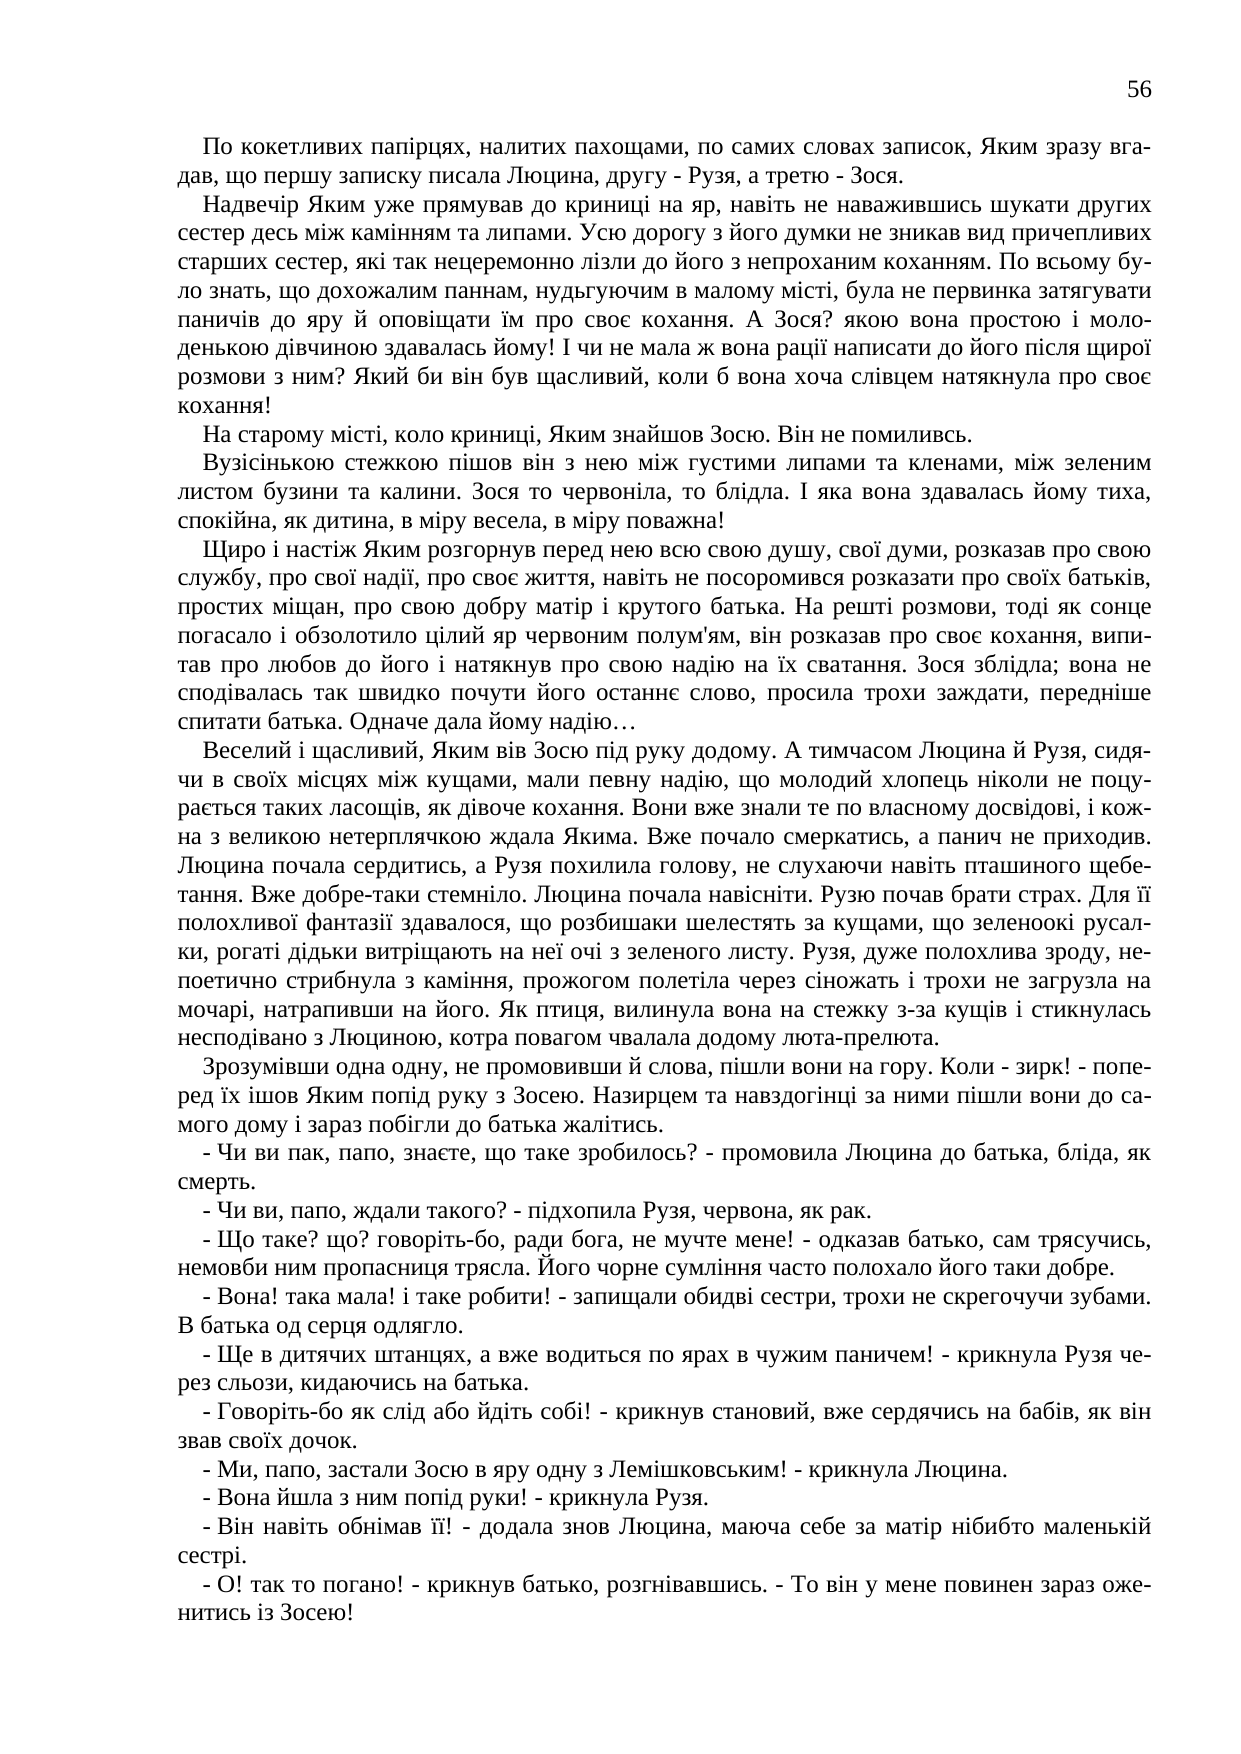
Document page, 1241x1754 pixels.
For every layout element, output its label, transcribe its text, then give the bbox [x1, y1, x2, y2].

text По кокетливих папірцях, налитих пахощами, по самих словах записок, Яким зразу вгадав, що першу записку писала Люцина, другу - Рузя, а третю - Зося. [177, 131, 1152, 189]
text - Він навіть обнімав її! - додала знов Люцина, маюча себе за матір нібибто маленькій сестрі. [177, 1511, 1152, 1569]
text Надвечір Яким уже прямував до криниці на яр, навіть не наважившись шукати других сестер десь між камінням та липами. Усю дорогу з його думки не зникав вид причепливих старших сестер, які так нецеремонно лізли до його з непроханим коханням. По всьому було знать, що дохожалим паннам, нудьгуючим в малому місті, була не первинка затягувати паничів до яру й оповіщати їм про своє кохання. А Зося? якою вона простою і молоденькою дівчиною здавалась йому! І чи не мала ж вона рації написати до його після щирої розмови з ним? Який би він був щасливий, коли б вона хоча слівцем натякнула про своє кохання! [177, 189, 1152, 419]
text - Чи ви, папо, ждали такого? - підхопила Рузя, червона, як рак. [177, 1195, 1152, 1224]
text - Вона! така мала! і таке робити! - запищали обидві сестри, трохи не скрегочучи зубами. В батька од серця одлягло. [177, 1281, 1152, 1339]
text - Вона йшла з ним попід руки! - крикнула Рузя. [177, 1482, 1152, 1511]
text - Чи ви пак, папо, знаєте, що таке зробилось? - промовила Люцина до батька, бліда, як смерть. [177, 1137, 1152, 1195]
text Веселий і щасливий, Яким вів Зосю під руку додому. А тимчасом Люцина й Рузя, сидячи в своїх місцях між кущами, мали певну надію, що молодий хлопець ніколи не поцурається таких ласощів, як дівоче кохання. Вони вже знали те по власному досвідові, і кожна з великою нетерплячкою ждала Якима. Вже почало смеркатись, а панич не приходив. Люцина почала сердитись, а Рузя похилила голову, не слухаючи навіть пташиного щебетання. Вже добре-таки стемніло. Люцина почала навісніти. Рузю почав брати страх. Для її полохливої фантазії здавалося, що розбишаки шелестять за кущами, що зеленоокі русалки, рогаті дідьки витріщають на неї очі з зеленого листу. Рузя, дуже полохлива зроду, непоетично стрибнула з каміння, прожогом полетіла через сіножать і трохи не загрузла на мочарі, натрапивши на його. Як птиця, вилинула вона на стежку з-за кущів і стикнулась несподівано з Люциною, котра повагом чвалала додому люта-прелюта. [177, 735, 1152, 1051]
text - Ще в дитячих штанцях, а вже водиться по ярах в чужим паничем! - крикнула Рузя через сльози, кидаючись на батька. [177, 1339, 1152, 1396]
text - О! так то погано! - крикнув батько, розгнівавшись. - То він у мене повинен зараз оженитись із Зосею! [177, 1569, 1152, 1626]
text На старому місті, коло криниці, Яким знайшов Зосю. Він не помиливсь. [177, 419, 1152, 447]
text Зрозумівши одна одну, не промовивши й слова, пішли вони на гору. Коли - зирк! - поперед їх ішов Яким попід руку з Зосею. Назирцем та навздогінці за ними пішли вони до самого дому і зараз побігли до батька жалітись. [177, 1051, 1152, 1137]
text Вузісінькою стежкою пішов він з нею між густими липами та кленами, між зеленим листом бузини та калини. Зося то червоніла, то блідла. І яка вона здавалась йому тиха, спокійна, як дитина, в міру весела, в міру поважна! [177, 447, 1152, 534]
text - Що таке? що? говоріть-бо, ради бога, не мучте мене! - одказав батько, сам трясучись, немовби ним пропасниця трясла. Його чорне сумління часто полохало його таки добре. [177, 1224, 1152, 1281]
text - Ми, папо, застали Зосю в яру одну з Лемішковським! - крикнула Люцина. [177, 1454, 1152, 1482]
text - Говоріть-бо як слід або йдіть собі! - крикнув становий, вже сердячись на бабів, як він звав своїх дочок. [177, 1396, 1152, 1454]
text Щиро і настіж Яким розгорнув перед нею всю свою душу, свої думи, розказав про свою службу, про свої надії, про своє життя, навіть не посоромився розказати про своїх батьків, простих міщан, про свою добру матір і крутого батька. На решті розмови, тоді як сонце погасало і обзолотило цілий яр червоним полум'ям, він розказав про своє кохання, випитав про любов до його і натякнув про свою надію на їх сватання. Зося зблідла; вона не сподівалась так швидко почути його останнє слово, просила трохи заждати, передніше спитати батька. Одначе дала йому надію… [177, 534, 1152, 735]
